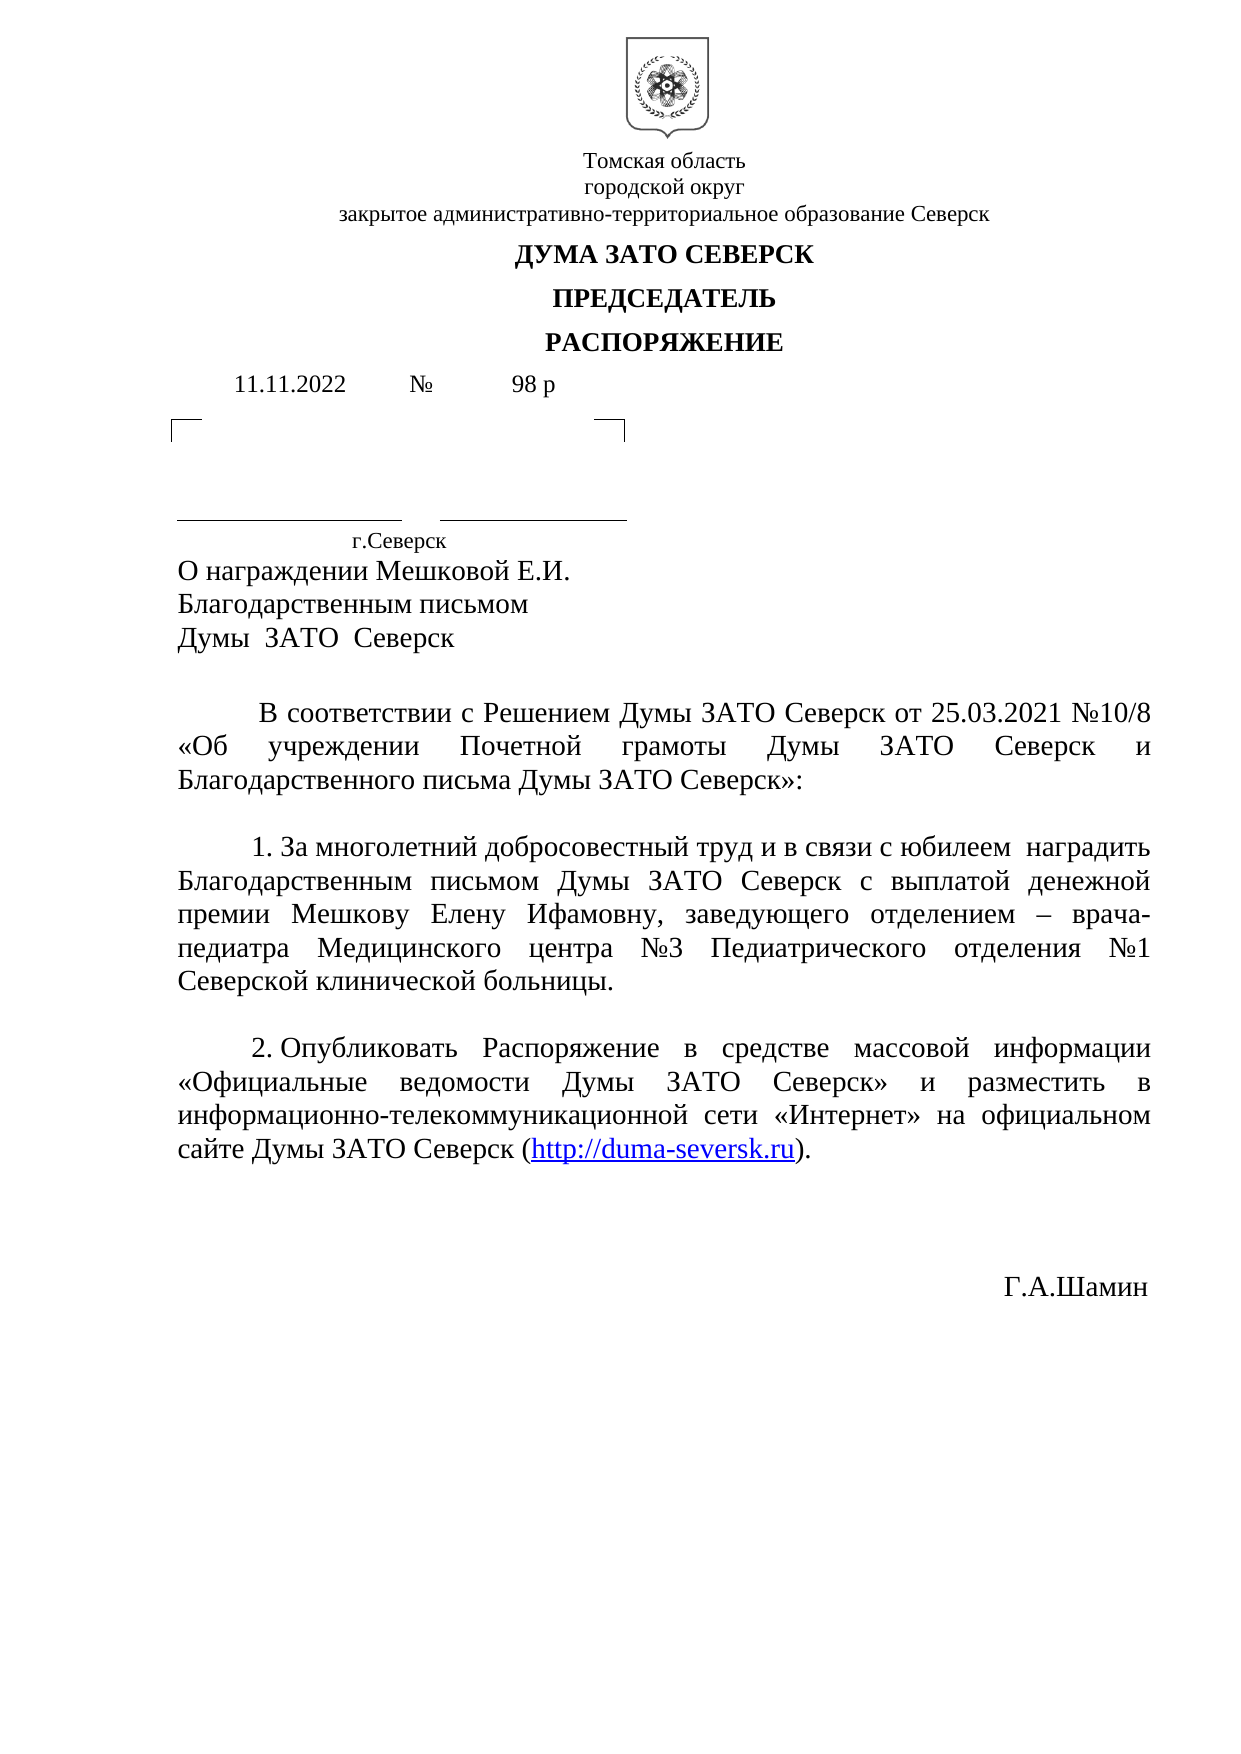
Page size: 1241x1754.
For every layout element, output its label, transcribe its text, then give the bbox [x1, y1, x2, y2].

text В соответствии с Решением Думы ЗАТО Северск от 25.03.2021 №10/8 «Об учреждении Почетной грамоты Думы ЗАТО Северск и Благодарственного письма Думы ЗАТО Северск»: [177, 695, 1152, 796]
table_header 11.11.2022 [177, 357, 402, 519]
text 1. За многолетний добросовестный труд и в связи с юбилеем наградить Благодарственным письмом Думы ЗАТО Северск с выплатой денежной премии Мешкову Елену Ифамовну, заведующего отделением – врача-педиатра Медицинского центра №3 Педиатрического отделения №1 Северской клинической больницы. [177, 829, 1152, 997]
text О награждении Мешковой Е.И. Благодарственным письмом [177, 553, 664, 620]
text 2. Опубликовать Распоряжение в средстве массовой информации «Официальные ведомости Думы ЗАТО Северск» и разместить в информационно-телекоммуникационной сети «Интернет» на официальном сайте Думы ЗАТО Северск (http://duma-seversk.ru). [177, 1030, 1152, 1164]
text г.Северск [183, 527, 587, 553]
table_header № [402, 357, 440, 519]
table_header 98 р [440, 357, 627, 519]
text Г.А.Шамин [177, 1269, 1152, 1303]
picture [625, 35, 712, 142]
text Думы ЗАТО Северск [177, 620, 664, 654]
